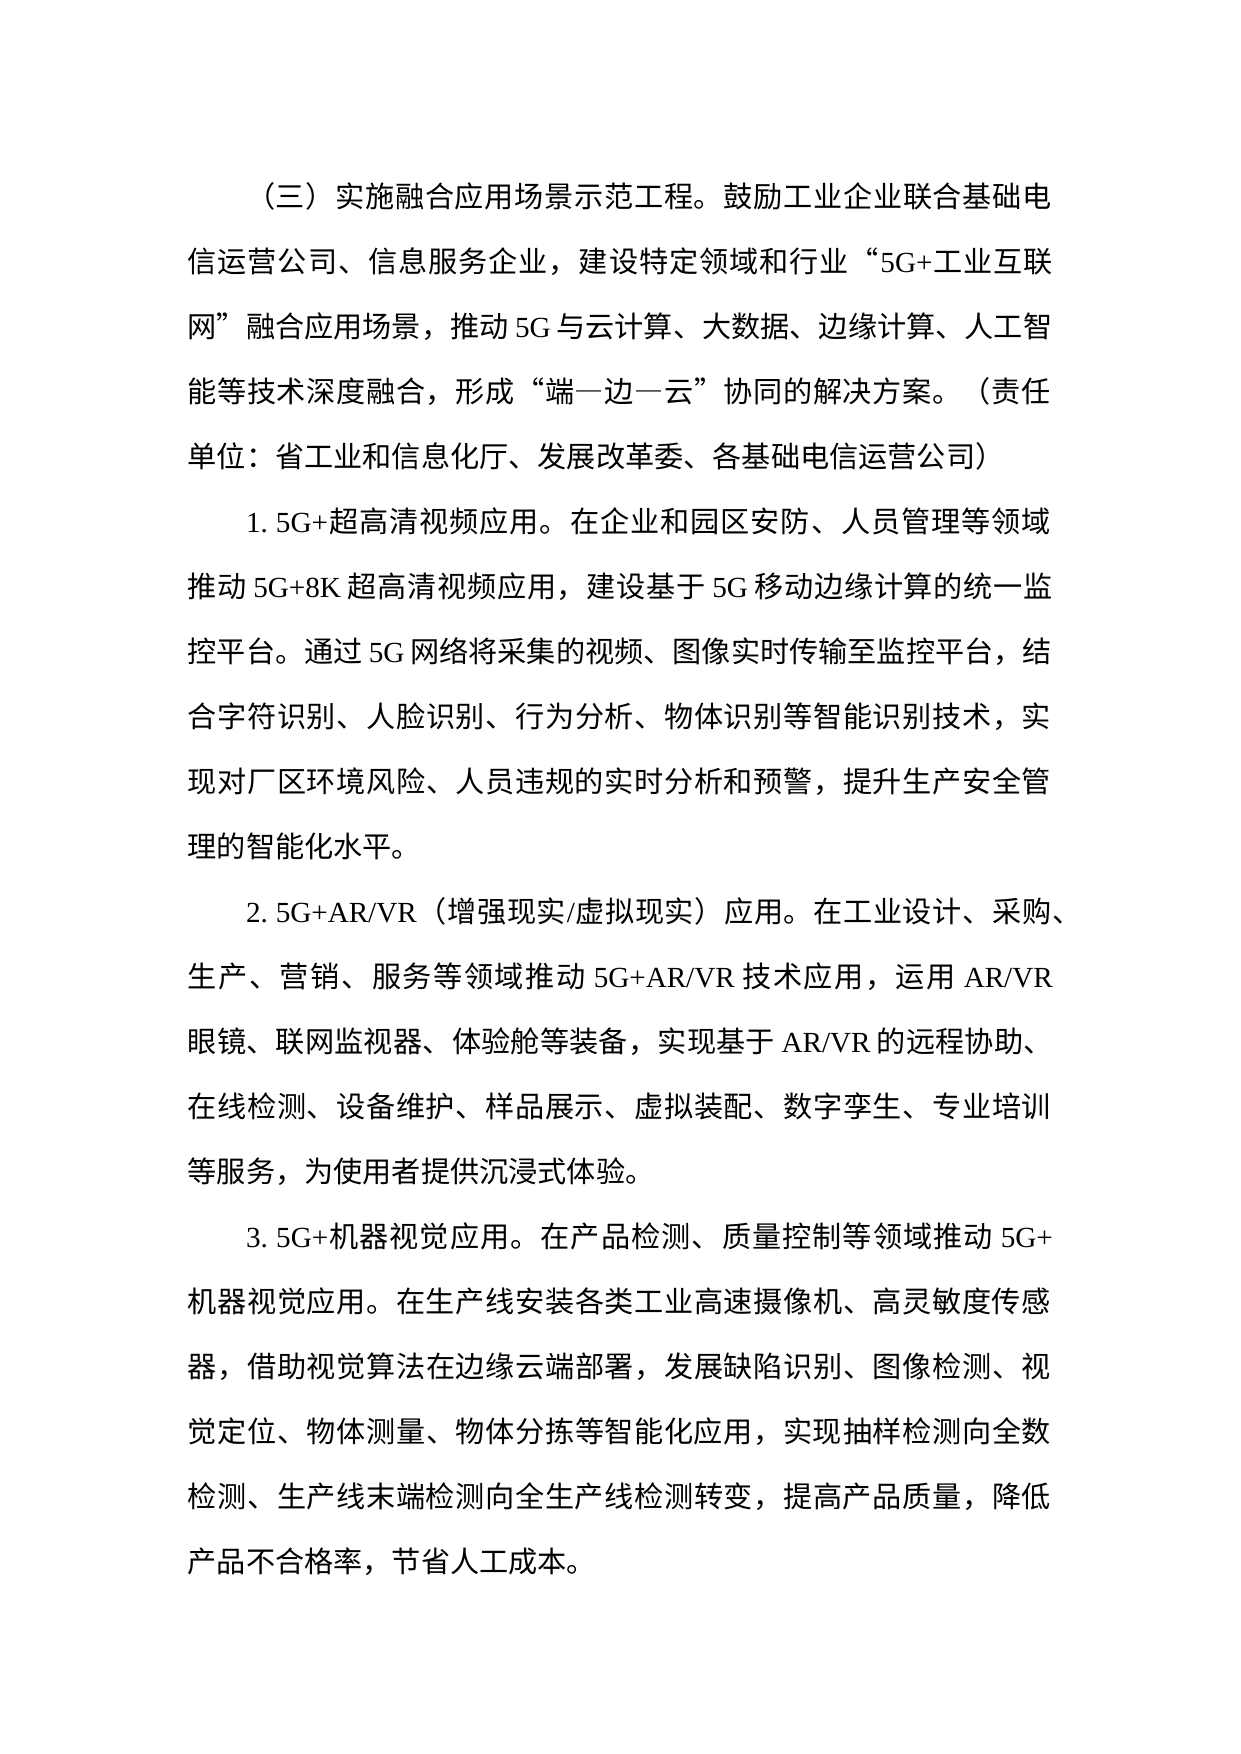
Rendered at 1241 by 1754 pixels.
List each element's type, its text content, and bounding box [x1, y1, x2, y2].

text 3. 5G+机器视觉应用。在产品检测、质量控制等领域推动5G+机器视觉应用。在生产线安装各类工业高速摄像机、高灵敏度传感器，借助视觉算法在边缘云端部署，发展缺陷识别、图像检测、视觉定位、物体测量、物体分拣等智能化应用，实现抽样检测向全数检测、生产线末端检测向全生产线检测转变，提高产品质量，降低产品不合格率，节省人工成本。 [187, 1202, 1053, 1592]
text 1. 5G+超高清视频应用。在企业和园区安防、人员管理等领域推动5G+8K超高清视频应用，建设基于5G移动边缘计算的统一监控平台。通过5G网络将采集的视频、图像实时传输至监控平台，结合字符识别、人脸识别、行为分析、物体识别等智能识别技术，实现对厂区环境风险、人员违规的实时分析和预警，提升生产安全管理的智能化水平。 [187, 487, 1053, 877]
text 2. 5G+AR/VR（增强现实/虚拟现实）应用。在工业设计、采购、生产、营销、服务等领域推动5G+AR/VR技术应用，运用AR/VR眼镜、联网监视器、体验舱等装备，实现基于AR/VR的远程协助、在线检测、设备维护、样品展示、虚拟装配、数字孪生、专业培训等服务，为使用者提供沉浸式体验。 [187, 877, 1053, 1202]
text （三）实施融合应用场景示范工程。鼓励工业企业联合基础电信运营公司、信息服务企业，建设特定领域和行业“5G+工业互联网”融合应用场景，推动5G与云计算、大数据、边缘计算、人工智能等技术深度融合，形成“端—边—云”协同的解决方案。（责任单位：省工业和信息化厅、发展改革委、各基础电信运营公司） [187, 162, 1053, 487]
